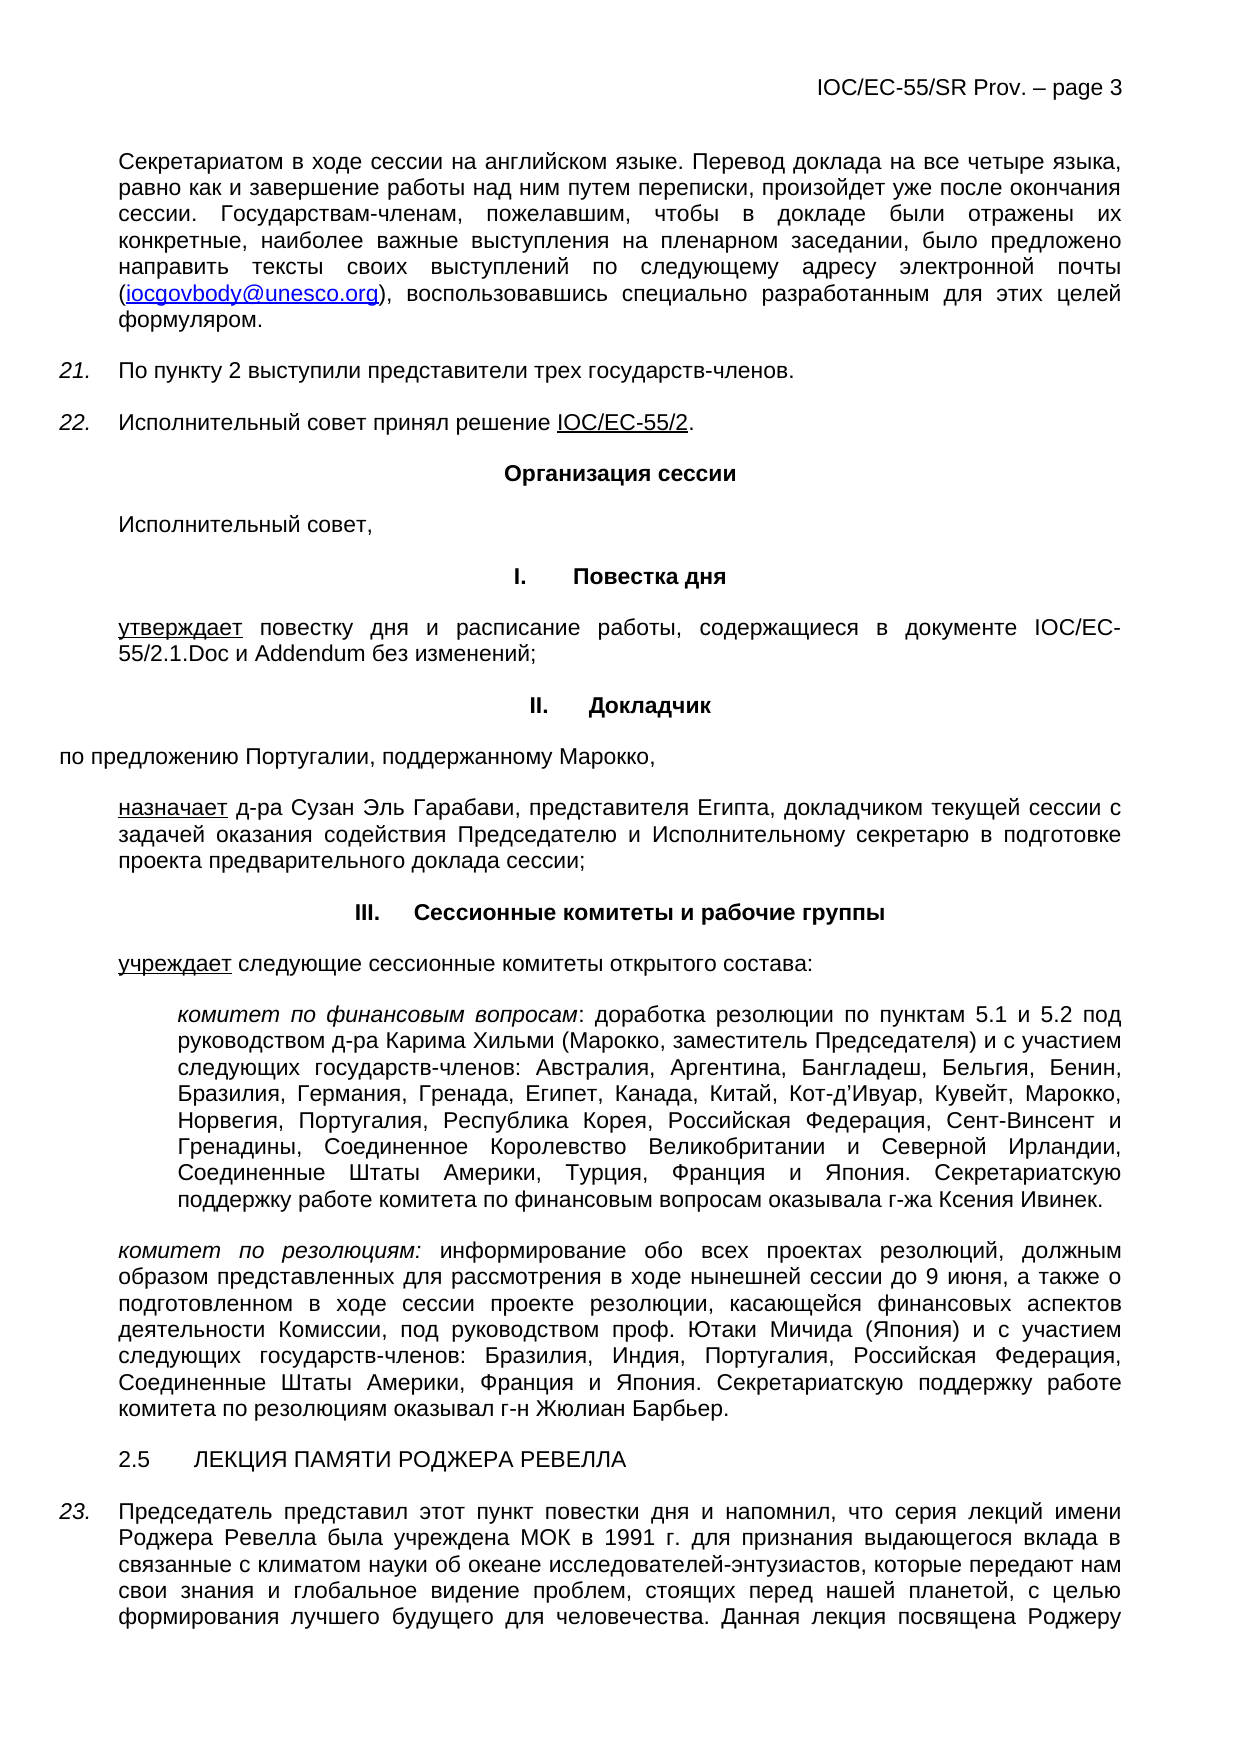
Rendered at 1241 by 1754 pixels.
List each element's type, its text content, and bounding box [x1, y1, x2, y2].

subtitle 2.5 ЛЕКЦИЯ ПАМЯТИ РОДЖЕРА РЕВЕЛЛА [118, 1446, 1122, 1473]
text Исполнительный совет, [118, 511, 1122, 538]
list Исполнительный совет принял решение IOC/EC-55/2. [59, 408, 1122, 435]
text назначает д-ра Сузан Эль Гарабави, представителя Египта, докладчиком текущей сессии с задачей оказания содействия Председателю и Исполнительному секретарю в подготовке проекта предварительного доклада сессии; [118, 794, 1122, 873]
text комитет по финансовым вопросам: доработка резолюции по пунктам 5.1 и 5.2 под руководством д-ра Карима Хильми (Марокко, заместитель Председателя) и с участием следующих государств-членов: Австралия, Аргентина, Бангладеш, Бельгия, Бенин, Бразилия, Германия, Гренада, Египет, Канада, Китай, Кот-д’Ивуар, Кувейт, Марокко, Норвегия, Португалия, Республика Корея, Российская Федерация, Сент-Винсент и Гренадины, Соединенное Королевство Великобритании и Северной Ирландии, Соединенные Штаты Америки, Турция, Франция и Япония. Секретариатскую поддержку работе комитета по финансовым вопросам оказывала г-жа Ксения Ивинек. [177, 1001, 1122, 1212]
text учреждает следующие сессионные комитеты открытого состава: [118, 950, 1122, 976]
text II. Докладчик [118, 692, 1122, 718]
subtitle Организация сессии [118, 460, 1122, 486]
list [59, 148, 1122, 332]
list по предложению Португалии, поддержанному Марокко, [59, 743, 1122, 769]
text комитет по резолюциям: информирование обо всех проектах резолюций, должным образом представленных для рассмотрения в ходе нынешней сессии до 9 июня, а также о подготовленном в ходе сессии проекте резолюции, касающейся финансовых аспектов деятельности Комиссии, под руководством проф. Ютаки Мичида (Япония) и с участием следующих государств-членов: Бразилия, Индия, Португалия, Российская Федерация, Соединенные Штаты Америки, Франция и Япония. Секретариатскую поддержку работе комитета по резолюциям оказывал г-н Жюлиан Барбьер. [118, 1237, 1122, 1421]
text I. Повестка дня [118, 563, 1122, 589]
list По пункту 2 выступили представители трех государств-членов. [59, 357, 1122, 383]
text III. Сессионные комитеты и рабочие группы [118, 898, 1122, 925]
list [59, 1498, 1122, 1629]
text утверждает повестку дня и расписание работы, содержащиеся в документе IOC/EC-55/2.1.Doc и Addendum без изменений; [118, 614, 1122, 667]
